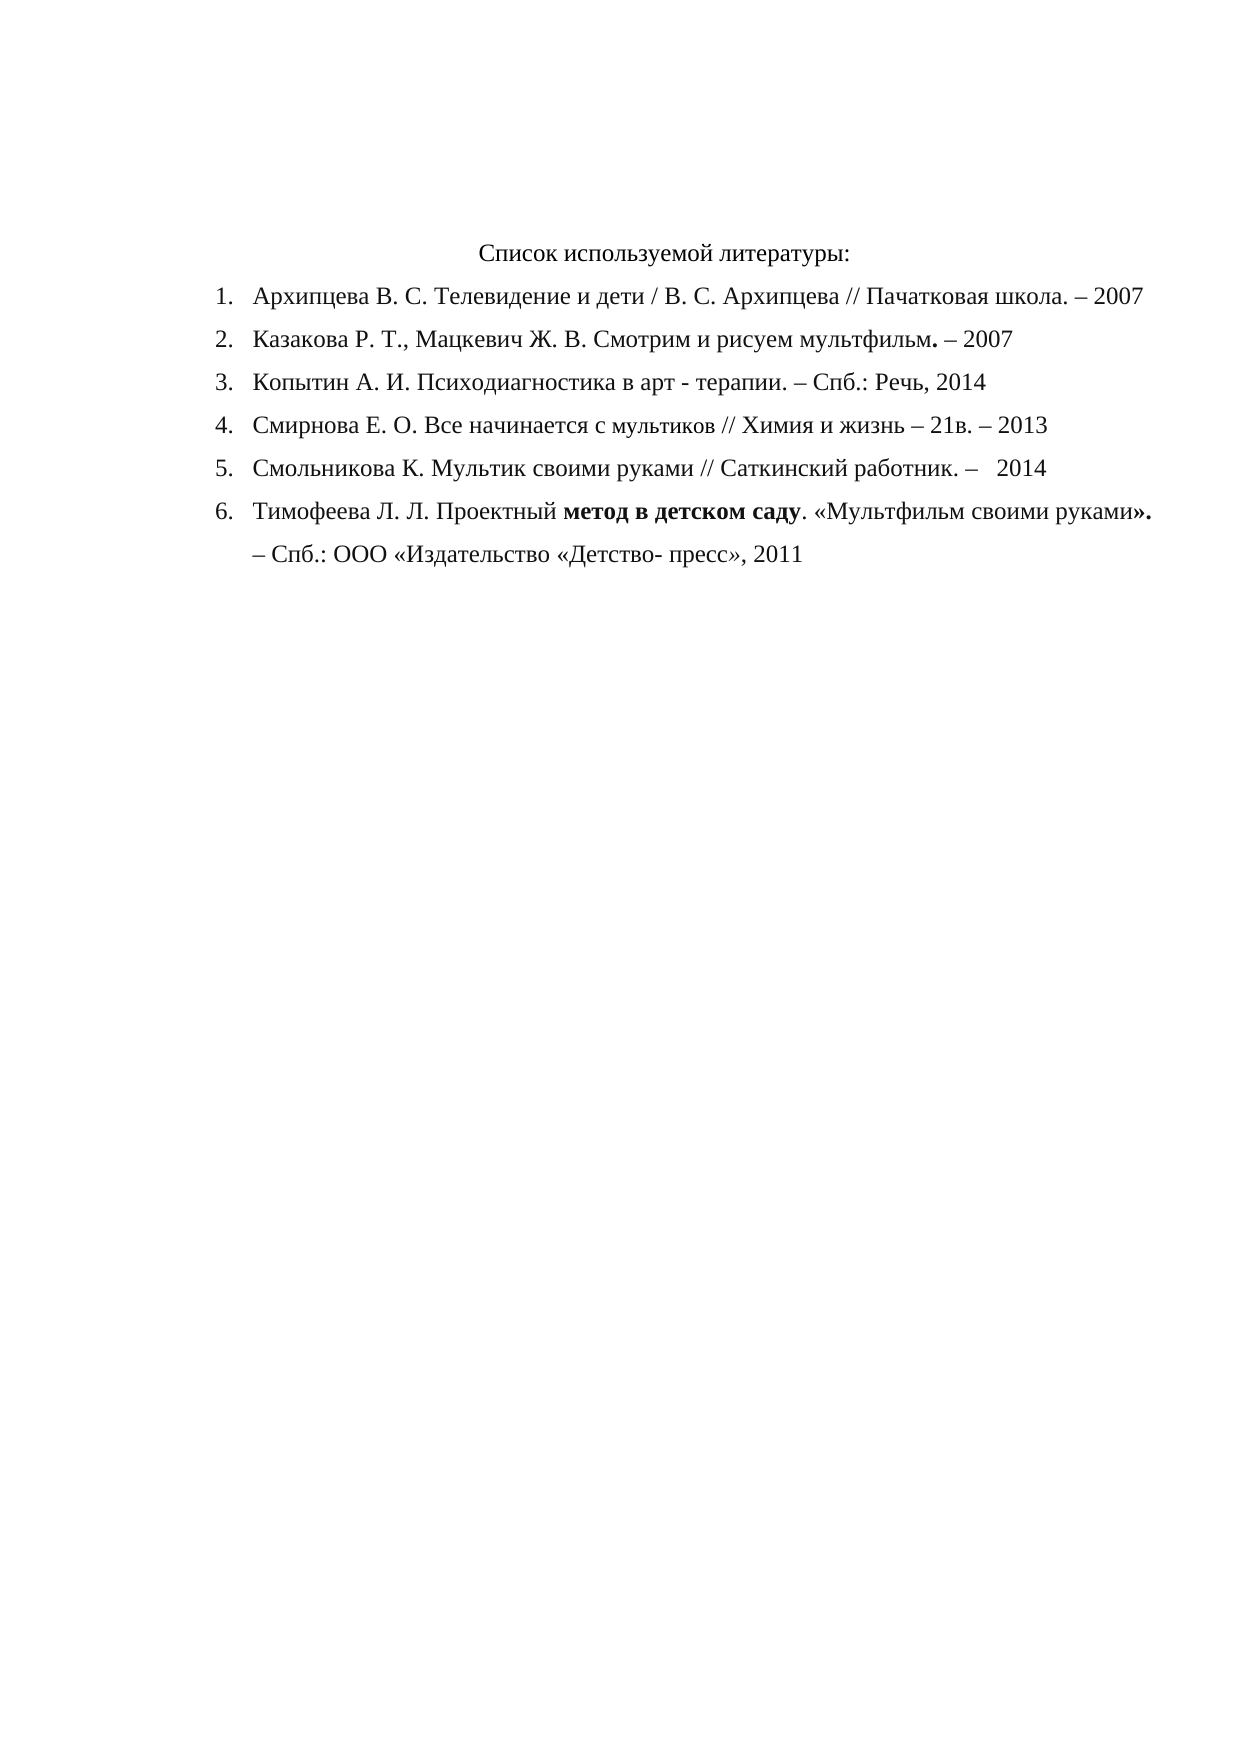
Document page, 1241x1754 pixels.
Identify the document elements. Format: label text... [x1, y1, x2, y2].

list Смирнова Е. О. Все начинается с мультиков // Химия и жизнь – 21в. – 2013 [215, 410, 1152, 439]
list Копытин А. И. Психодиагностика в арт - терапии. – Спб.: Речь, 2014 [215, 367, 1152, 396]
text Список используемой литературы: [177, 238, 1152, 266]
list Смольникова К. Мультик своими руками // Саткинский работник. – 2014 [215, 453, 1152, 482]
list Тимофеева Л. Л. Проектный метод в детском саду. «Мультфильм своими руками». – Спб.: ООО «Издательство «Детство- пресс», 2011 [215, 496, 1152, 568]
list Архипцева В. С. Телевидение и дети / В. С. Архипцева // Пачатковая школа. – 2007 [215, 281, 1152, 309]
list Казакова Р. Т., Мацкевич Ж. В. Смотрим и рисуем мультфильм. – 2007 [215, 324, 1152, 353]
